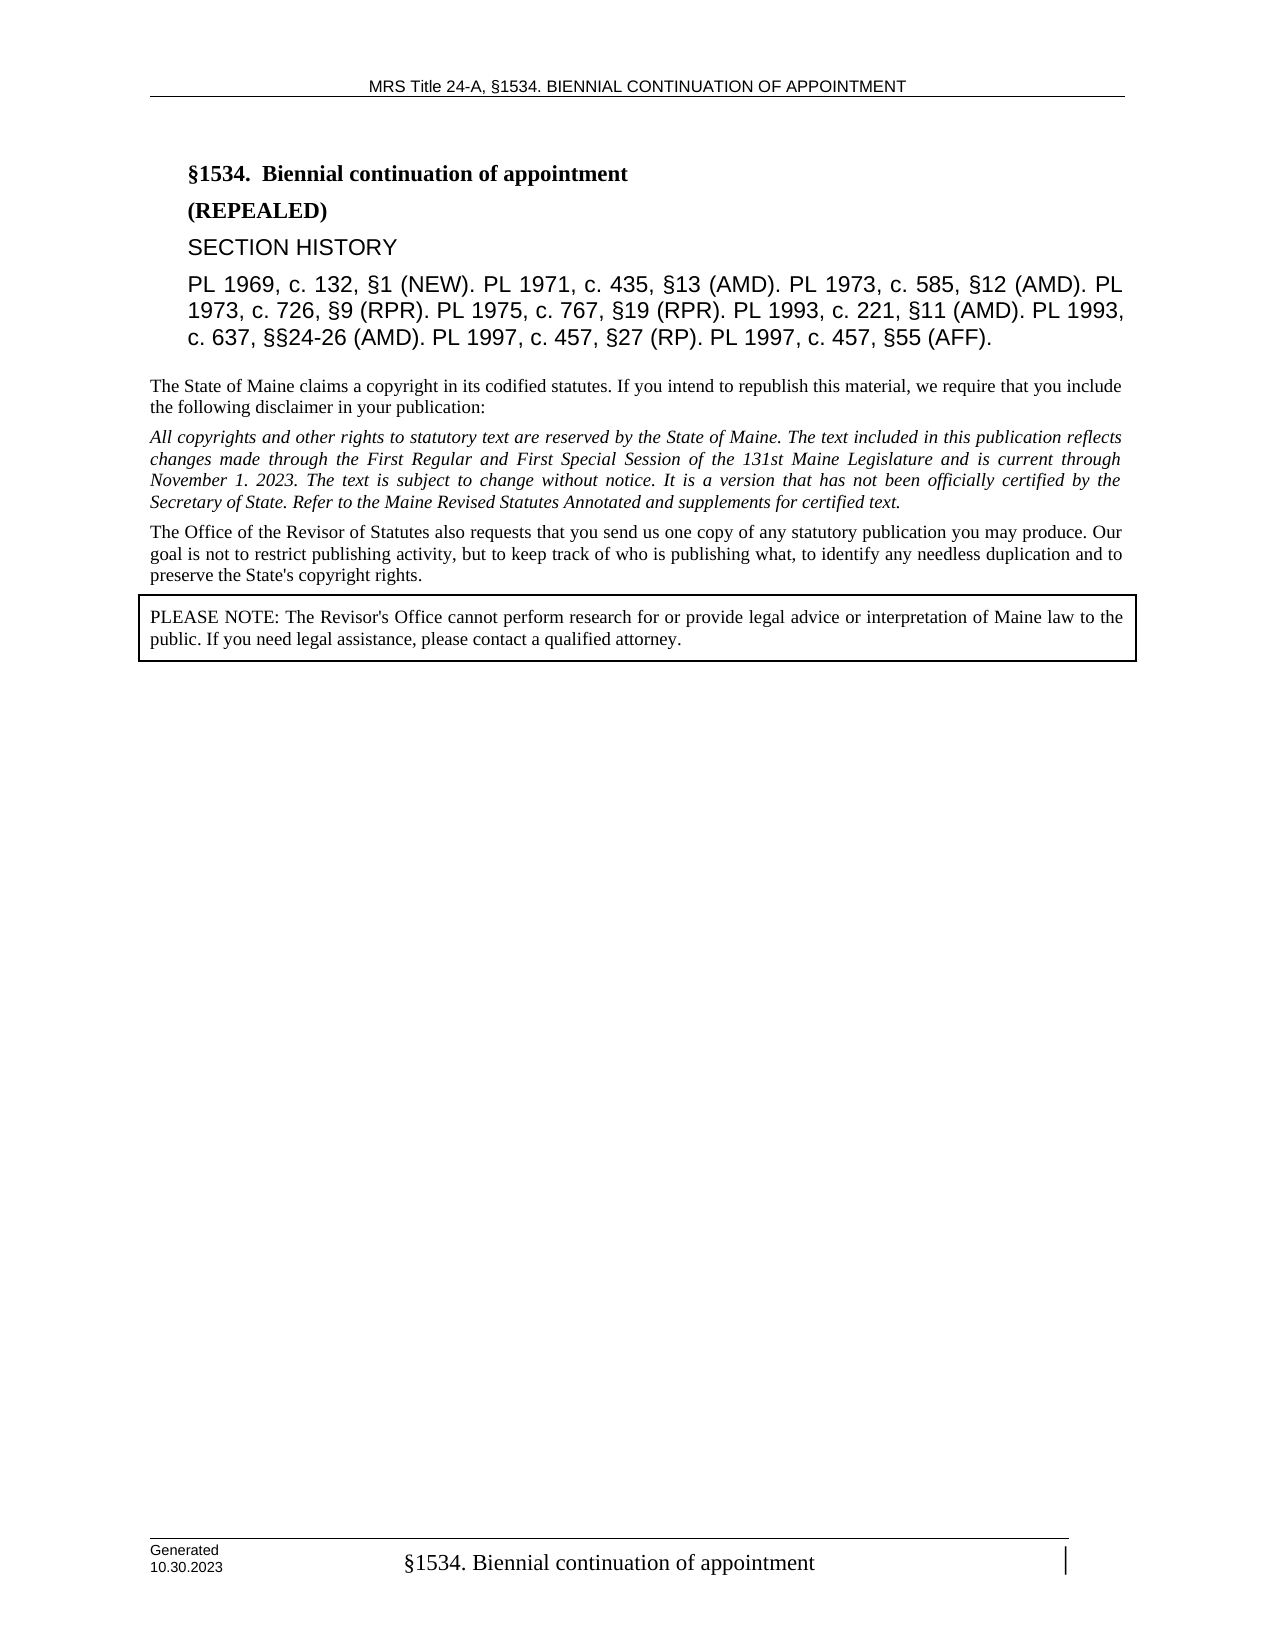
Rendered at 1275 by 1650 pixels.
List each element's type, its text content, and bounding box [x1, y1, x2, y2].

text All copyrights and other rights to statutory text are reserved by the State of Maine. The text included in this publication reflects changes made through the First Regular and First Special Session of the 131st Maine Legislature and is current through November 1. 2023 . The text is subject to change without notice. It is a version that has not been officially certified by the Secretary of State. Refer to the Maine Revised Statutes Annotated and supplements for certified text. [150, 426, 1125, 512]
text PL 1969, c. 132, §1 (NEW). PL 1971, c. 435, §13 (AMD). PL 1973, c. 585, §12 (AMD). PL 1973, c. 726, §9 (RPR). PL 1975, c. 767, §19 (RPR). PL 1993, c. 221, §11 (AMD). PL 1993, c. 637, §§24-26 (AMD). PL 1997, c. 457, §27 (RP). PL 1997, c. 457, §55 (AFF). [187, 271, 1125, 350]
text The Office of the Revisor of Statutes also requests that you send us one copy of any statutory publication you may produce. Our goal is not to restrict publishing activity, but to keep track of who is publishing what, to identify any needless duplication and to preserve the State's copyright rights. [150, 521, 1125, 586]
text PLEASE NOTE: The Revisor's Office cannot perform research for or provide legal advice or interpretation of Maine law to the public. If you need legal assistance, please contact a qualified attorney. [140, 596, 1135, 660]
text §1534. Biennial continuation of appointment [187, 160, 1125, 187]
text SECTION HISTORY [187, 234, 1125, 260]
text (REPEALED) [187, 197, 1125, 223]
text The State of Maine claims a copyright in its codified statutes. If you intend to republish this material, we require that you include the following disclaimer in your publication: [150, 375, 1125, 418]
